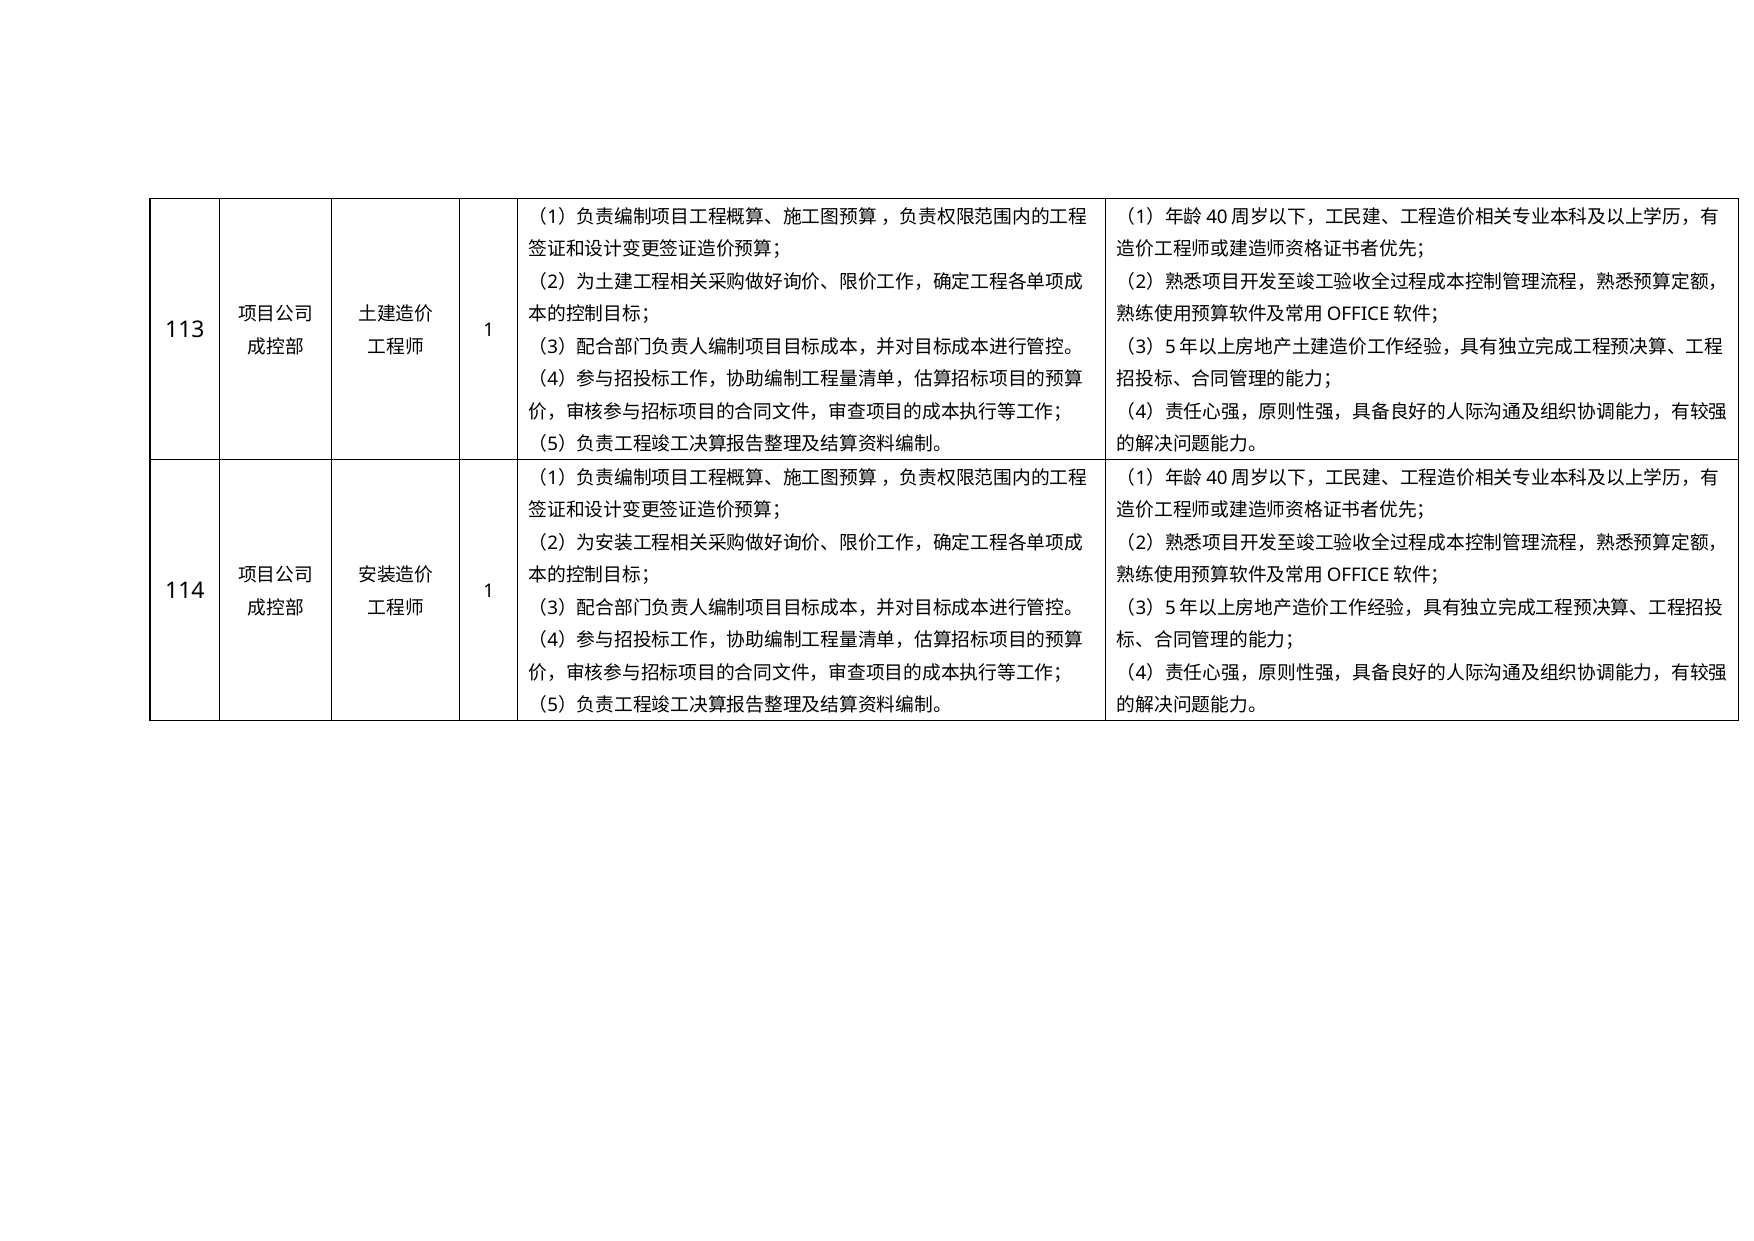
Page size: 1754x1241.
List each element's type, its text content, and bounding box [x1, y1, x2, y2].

table_cell 114 [151, 460, 219, 720]
table_cell 113 [151, 199, 219, 459]
table_cell 项目公司 成控部 [220, 460, 331, 720]
table_cell （1）负责编制项目工程概算、施工图预算 ，负责权限范围内的工程签证和设计变更签证造价预算； （2）为土建工程相关采购做好询价、限价工作，确定工程各单项成本的控制目标； （3）配合部门负责人编制项目目标成本，并对目标成本进行管控。 （4）参与招投标工作，协助编制工程量清单，估算招标项目的预算价，审核参与招标项目的合同文件，审查项目的成本执行等工作； （5）负责工程竣工决算报告整理及结算资料编制。 [518, 199, 1105, 459]
table_cell 1 [460, 199, 517, 459]
table_cell 项目公司 成控部 [220, 199, 331, 459]
table_cell 土建造价 工程师 [332, 199, 459, 459]
table_cell 1 [460, 460, 517, 720]
table_cell （1）年龄40周岁以下，工民建、工程造价相关专业本科及以上学历，有造价工程师或建造师资格证书者优先； （2）熟悉项目开发至竣工验收全过程成本控制管理流程，熟悉预算定额，熟练使用预算软件及常用OFFICE软件； （3）5年以上房地产土建造价工作经验，具有独立完成工程预决算、工程招投标、合同管理的能力； （4）责任心强，原则性强，具备良好的人际沟通及组织协调能力，有较强的解决问题能力。 [1106, 199, 1738, 459]
table_cell 安装造价 工程师 [332, 460, 459, 720]
table_cell （1）负责编制项目工程概算、施工图预算 ，负责权限范围内的工程签证和设计变更签证造价预算； （2）为安装工程相关采购做好询价、限价工作，确定工程各单项成本的控制目标； （3）配合部门负责人编制项目目标成本，并对目标成本进行管控。 （4）参与招投标工作，协助编制工程量清单，估算招标项目的预算价，审核参与招标项目的合同文件，审查项目的成本执行等工作； （5）负责工程竣工决算报告整理及结算资料编制。 [518, 460, 1105, 720]
table_cell （1）年龄40周岁以下，工民建、工程造价相关专业本科及以上学历，有造价工程师或建造师资格证书者优先； （2）熟悉项目开发至竣工验收全过程成本控制管理流程，熟悉预算定额，熟练使用预算软件及常用OFFICE软件； （3）5年以上房地产造价工作经验，具有独立完成工程预决算、工程招投标、合同管理的能力； （4）责任心强，原则性强，具备良好的人际沟通及组织协调能力，有较强的解决问题能力。 [1106, 460, 1738, 720]
